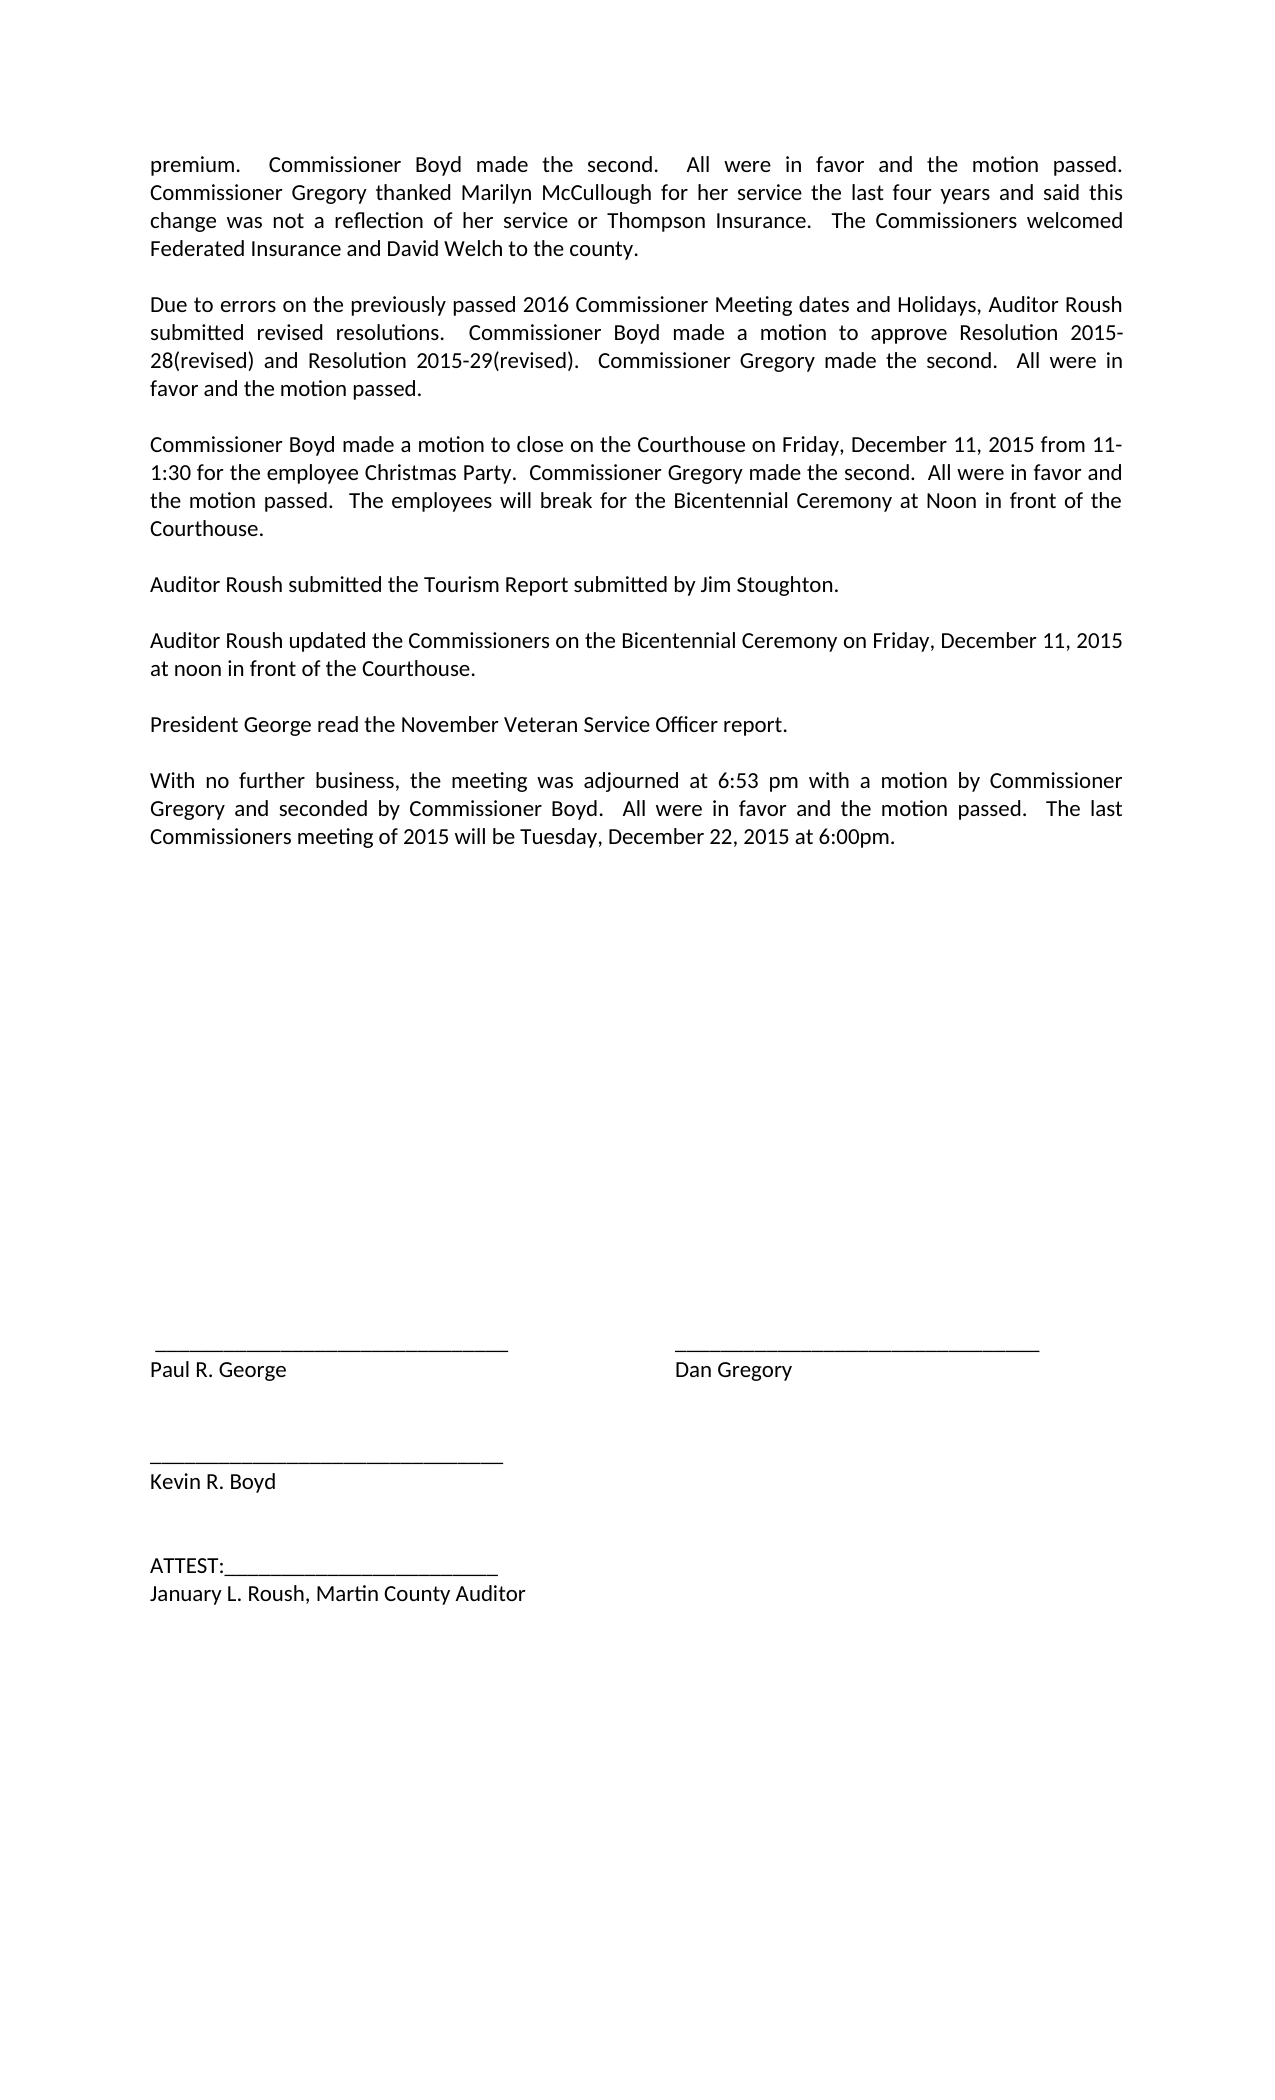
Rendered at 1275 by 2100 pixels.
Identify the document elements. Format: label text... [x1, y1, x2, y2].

text Due to errors on the previously passed 2016 Commissioner Meeting dates and Holidays, Auditor Roush submitted revised resolutions. Commissioner Boyd made a motion to approve Resolution 2015-28(revised) and Resolution 2015-29(revised). Commissioner Gregory made the second. All were in favor and the motion passed. [150, 290, 1125, 402]
text _______________________________ [150, 1439, 1125, 1467]
text Paul R. George Dan Gregory [150, 1355, 1125, 1383]
text ATTEST:________________________ [150, 1551, 1125, 1579]
text Auditor Roush submitted the Tourism Report submitted by Jim Stoughton. [150, 570, 1125, 598]
text Kevin R. Boyd [150, 1467, 1125, 1495]
text _______________________________ ________________________________ [150, 1327, 1125, 1355]
text Commissioner Boyd made a motion to close on the Courthouse on Friday, December 11, 2015 from 11-1:30 for the employee Christmas Party. Commissioner Gregory made the second. All were in favor and the motion passed. The employees will break for the Bicentennial Ceremony at Noon in front of the Courthouse. [150, 430, 1125, 542]
text January L. Roush, Martin County Auditor [150, 1579, 1125, 1607]
text President George read the November Veteran Service Officer report. [150, 710, 1125, 738]
text With no further business, the meeting was adjourned at 6:53 pm with a motion by Commissioner Gregory and seconded by Commissioner Boyd. All were in favor and the motion passed. The last Commissioners meeting of 2015 will be Tuesday, December 22, 2015 at 6:00pm. [150, 766, 1125, 851]
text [150, 150, 1125, 262]
text Auditor Roush updated the Commissioners on the Bicentennial Ceremony on Friday, December 11, 2015 at noon in front of the Courthouse. [150, 626, 1125, 682]
